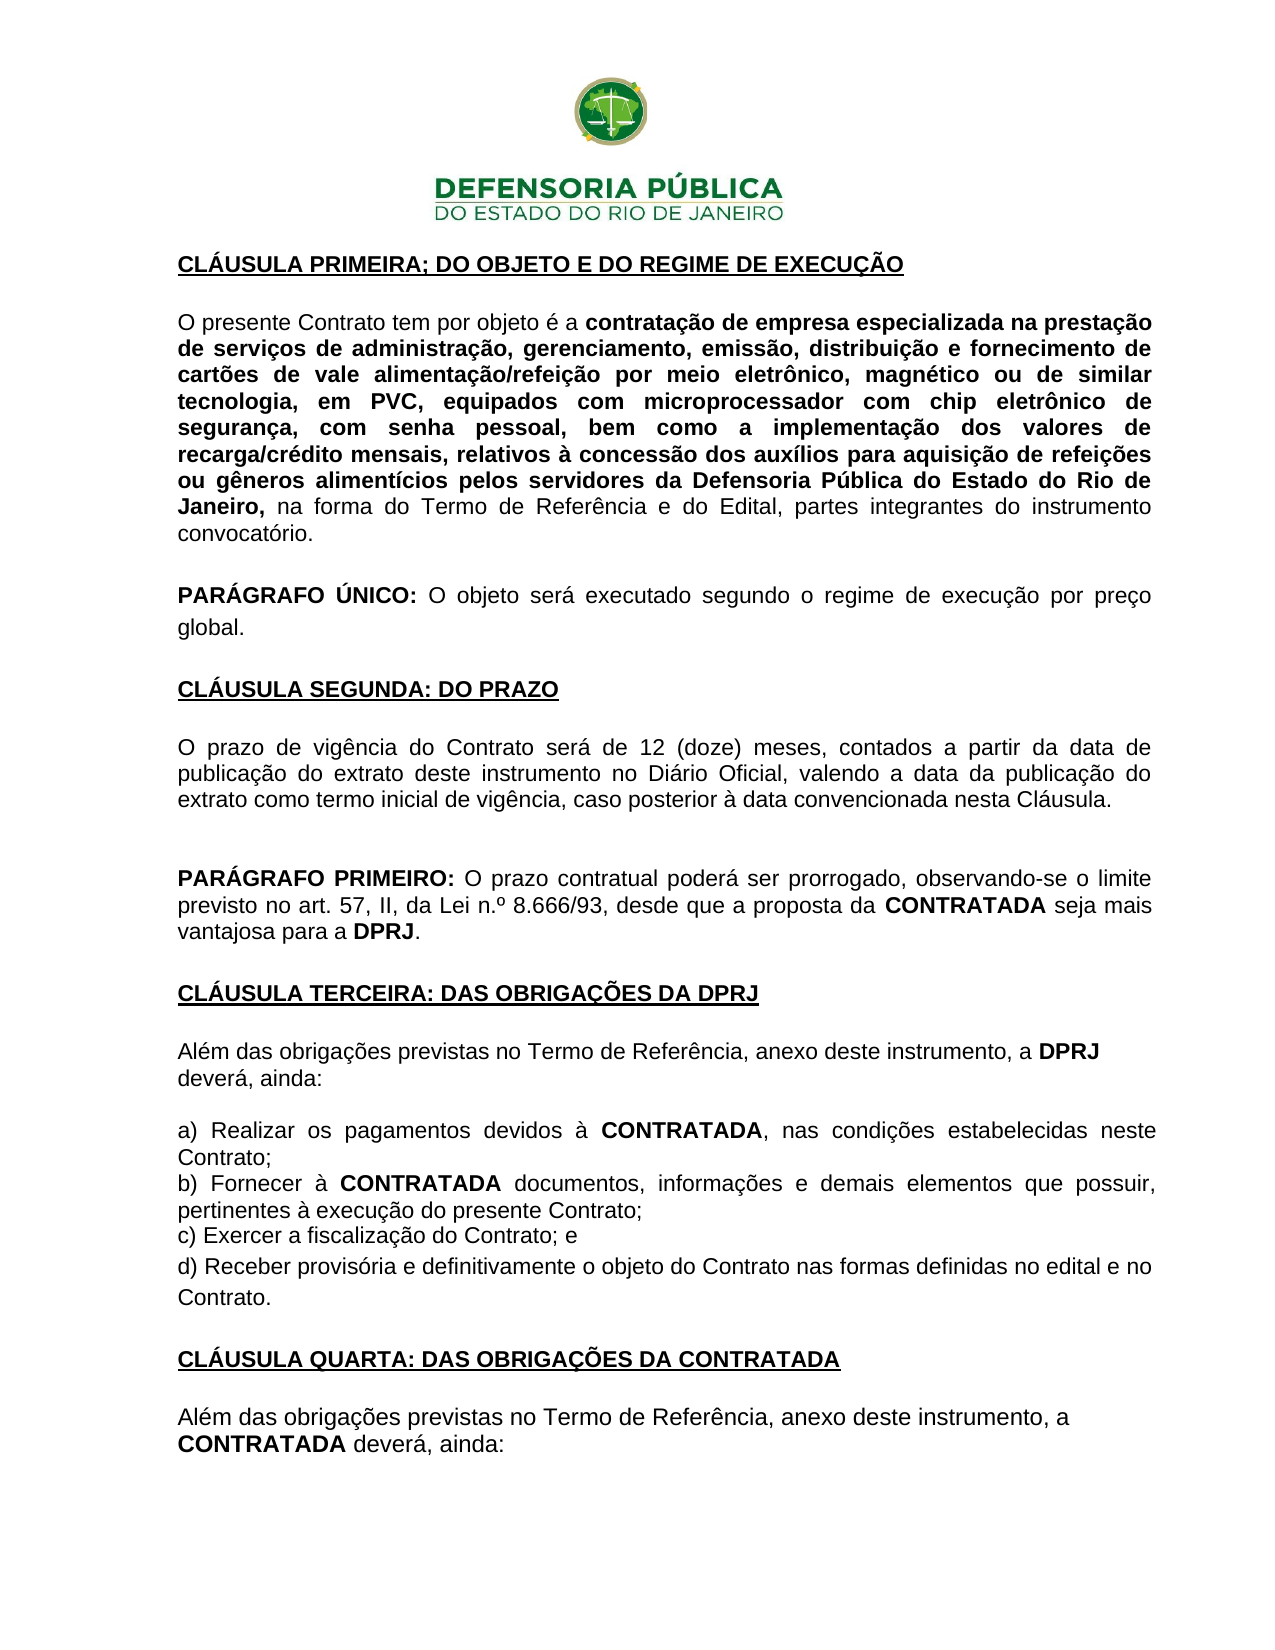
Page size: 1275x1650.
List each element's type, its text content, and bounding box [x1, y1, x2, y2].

subtitle CLÁUSULA PRIMEIRA; DO OBJETO E DO REGIME DE EXECUÇÃO [177, 251, 1237, 278]
text PARÁGRAFO PRIMEIRO: O prazo contratual poderá ser prorrogado, observando-se o limite previsto no art. 57, II, da Lei n.º 8.666/93, desde que a proposta da CONTRATADA seja mais vantajosa para a DPRJ. [177, 865, 1152, 944]
text O prazo de vigência do Contrato será de 12 (doze) meses, contados a partir da data de publicação do extrato deste instrumento no Diário Oficial, valendo a data da publicação do extrato como termo inicial de vigência, caso posterior à data convencionada nesta Cláusula. [177, 734, 1152, 813]
text deverá, ainda: [177, 1064, 1237, 1091]
text CONTRATADA deverá, ainda: [177, 1431, 1237, 1458]
list Receber provisória e definitivamente o objeto do Contrato nas formas definidas no edital e no Contrato. [177, 1253, 1152, 1310]
text O presente Contrato tem por objeto é a contratação de empresa especializada na prestação de serviços de administração, gerenciamento, emissão, distribuição e fornecimento de cartões de vale alimentação/refeição por meio eletrônico, magnético ou de similar tecnologia, em PVC, equipados com microprocessador com chip eletrônico de segurança, com senha pessoal, bem como a implementação dos valores de recarga/crédito mensais, relativos à concessão dos auxílios para aquisição de refeições ou gêneros alimentícios pelos servidores da Defensoria Pública do Estado do Rio de Janeiro, na forma do Termo de Referência e do Edital, partes integrantes do instrumento convocatório. [177, 309, 1152, 546]
subtitle CLÁUSULA QUARTA: DAS OBRIGAÇÕES DA CONTRATADA [177, 1346, 1237, 1372]
picture [571, 76, 648, 147]
list Realizar os pagamentos devidos à CONTRATADA, nas condições estabelecidas neste Contrato; [177, 1117, 1157, 1170]
subtitle CLÁUSULA SEGUNDA: DO PRAZO [177, 676, 1237, 702]
list Exercer a fiscalização do Contrato; e [177, 1223, 1237, 1249]
subtitle CLÁUSULA TERCEIRA: DAS OBRIGAÇÕES DA DPRJ [177, 980, 1237, 1007]
picture [428, 164, 786, 222]
text Além das obrigações previstas no Termo de Referência, anexo deste instrumento, a DPRJ [177, 1038, 1237, 1064]
text PARÁGRAFO ÚNICO: O objeto será executado segundo o regime de execução por preço global. [177, 582, 1152, 640]
text Além das obrigações previstas no Termo de Referência, anexo deste instrumento, a [177, 1404, 1237, 1431]
list Fornecer à CONTRATADA documentos, informações e demais elementos que possuir, pertinentes à execução do presente Contrato; [177, 1170, 1156, 1223]
